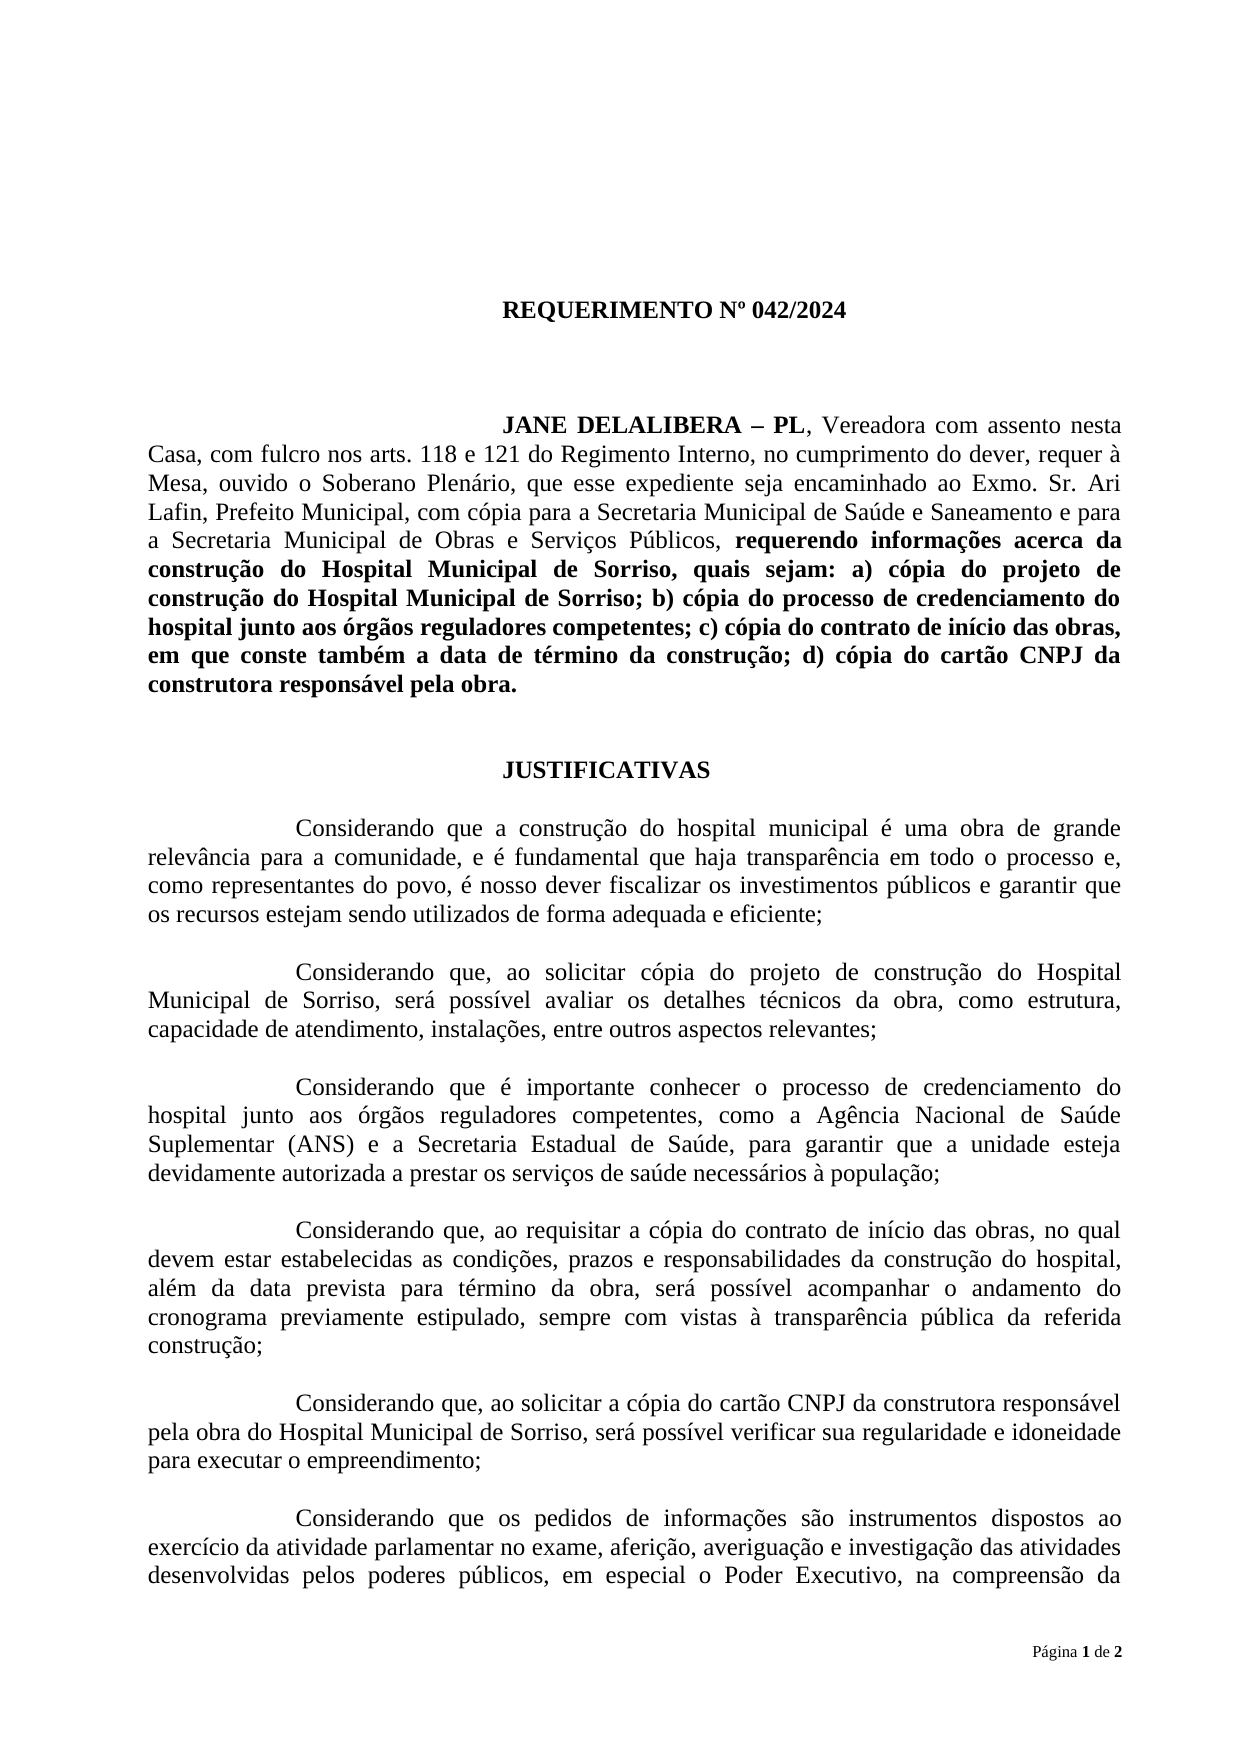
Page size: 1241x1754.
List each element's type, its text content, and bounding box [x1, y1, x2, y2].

text Considerando que a construção do hospital municipal é uma obra de grande relevância para a comunidade, e é fundamental que haja transparência em todo o processo e, como representantes do povo, é nosso dever fiscalizar os investimentos públicos e garantir que os recursos estejam sendo utilizados de forma adequada e eficiente; [148, 813, 1122, 928]
text Considerando que, ao requisitar a cópia do contrato de início das obras, no qual devem estar estabelecidas as condições, prazos e responsabilidades da construção do hospital, além da data prevista para término da obra, será possível acompanhar o andamento do cronograma previamente estipulado, sempre com vistas à transparência pública da referida construção; [148, 1215, 1122, 1359]
text REQUERIMENTO Nº 042/2024 [502, 295, 1122, 324]
text Considerando que é importante conhecer o processo de credenciamento do hospital junto aos órgãos reguladores competentes, como a Agência Nacional de Saúde Suplementar (ANS) e a Secretaria Estadual de Saúde, para garantir que a unidade esteja devidamente autorizada a prestar os serviços de saúde necessários à população; [148, 1072, 1122, 1187]
text Considerando que, ao solicitar cópia do projeto de construção do Hospital Municipal de Sorriso, será possível avaliar os detalhes técnicos da obra, como estrutura, capacidade de atendimento, instalações, entre outros aspectos relevantes; [148, 957, 1122, 1043]
text JANE DELALIBERA – PL, Vereadora com assento nesta Casa, com fulcro nos arts. 118 e 121 do Regimento Interno, no cumprimento do dever, requer à Mesa, ouvido o Soberano Plenário, que esse expediente seja encaminhado ao Exmo. Sr. Ari Lafin, Prefeito Municipal, com cópia para a Secretaria Municipal de Saúde e Saneamento e para a Secretaria Municipal de Obras e Serviços Públicos, requerendo informações acerca da construção do Hospital Municipal de Sorriso, quais sejam: a) cópia do projeto de construção do Hospital Municipal de Sorriso; b) cópia do processo de credenciamento do hospital junto aos órgãos reguladores competentes; c) cópia do contrato de início das obras, em que conste também a data de término da construção; d) cópia do cartão CNPJ da construtora responsável pela obra. [148, 410, 1122, 698]
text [148, 1503, 1122, 1589]
text Considerando que, ao solicitar a cópia do cartão CNPJ da construtora responsável pela obra do Hospital Municipal de Sorriso, será possível verificar sua regularidade e idoneidade para executar o empreendimento; [148, 1388, 1122, 1474]
text JUSTIFICATIVAS [148, 755, 1122, 784]
